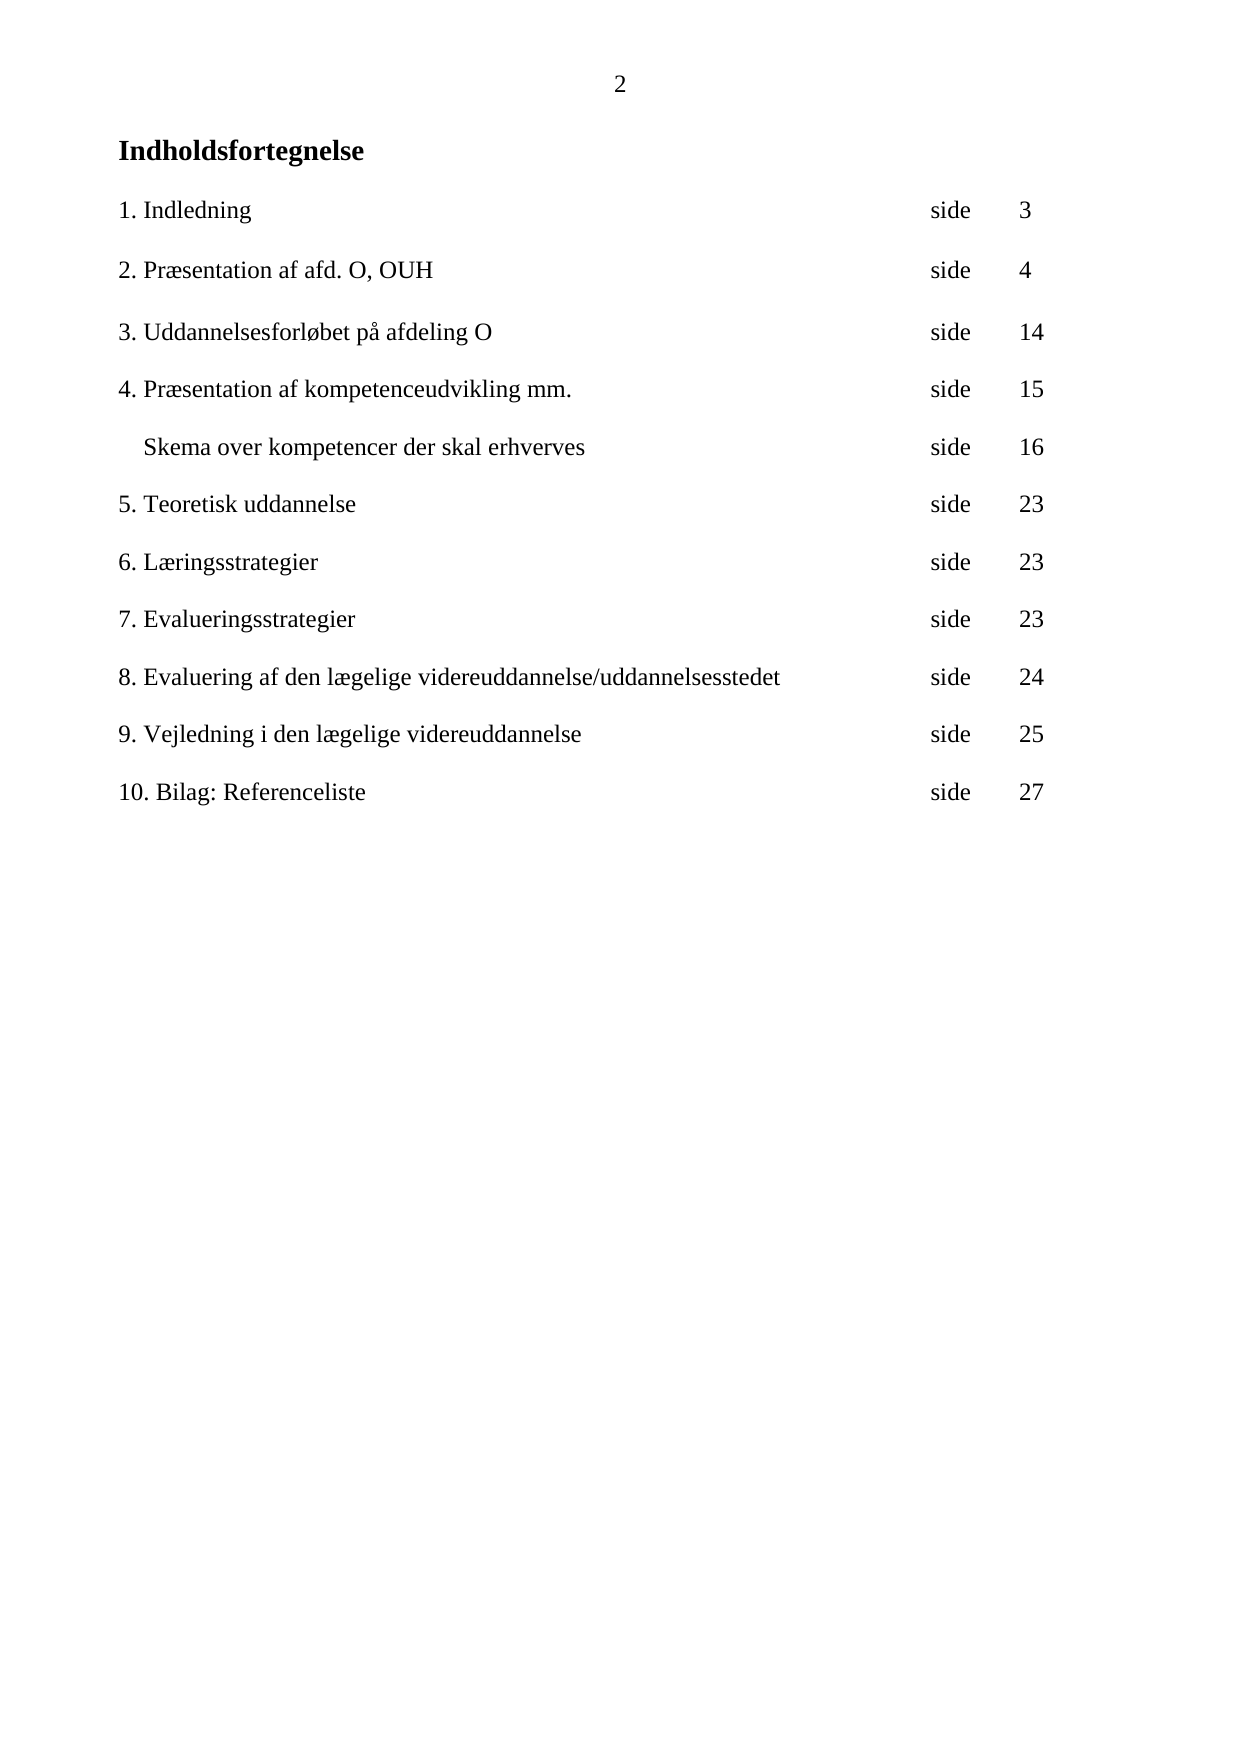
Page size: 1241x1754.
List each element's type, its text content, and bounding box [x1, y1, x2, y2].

text 2. Præsentation af afd. O, OUH side 4 [118, 252, 1122, 283]
text 1. Indledning side 3 [118, 195, 1122, 224]
text 9. Vejledning i den lægelige videreuddannelse side 25 [118, 719, 1122, 748]
text 4. Præsentation af kompetenceudvikling mm. side 15 [118, 374, 1122, 403]
text Indholdsfortegnelse [118, 133, 1122, 166]
text 7. Evalueringsstrategier side 23 [118, 604, 1122, 633]
text 5. Teoretisk uddannelse side 23 [118, 489, 1122, 518]
text Skema over kompetencer der skal erhverves side 16 [118, 432, 1122, 460]
text 3. Uddannelsesforløbet på afdeling O side 14 [118, 314, 1122, 345]
text 8. Evaluering af den lægelige videreuddannelse/uddannelsesstedet side 24 [118, 662, 1122, 690]
text 6. Læringsstrategier side 23 [118, 547, 1122, 575]
text 10. Bilag: Referenceliste side 27 [118, 777, 1122, 805]
